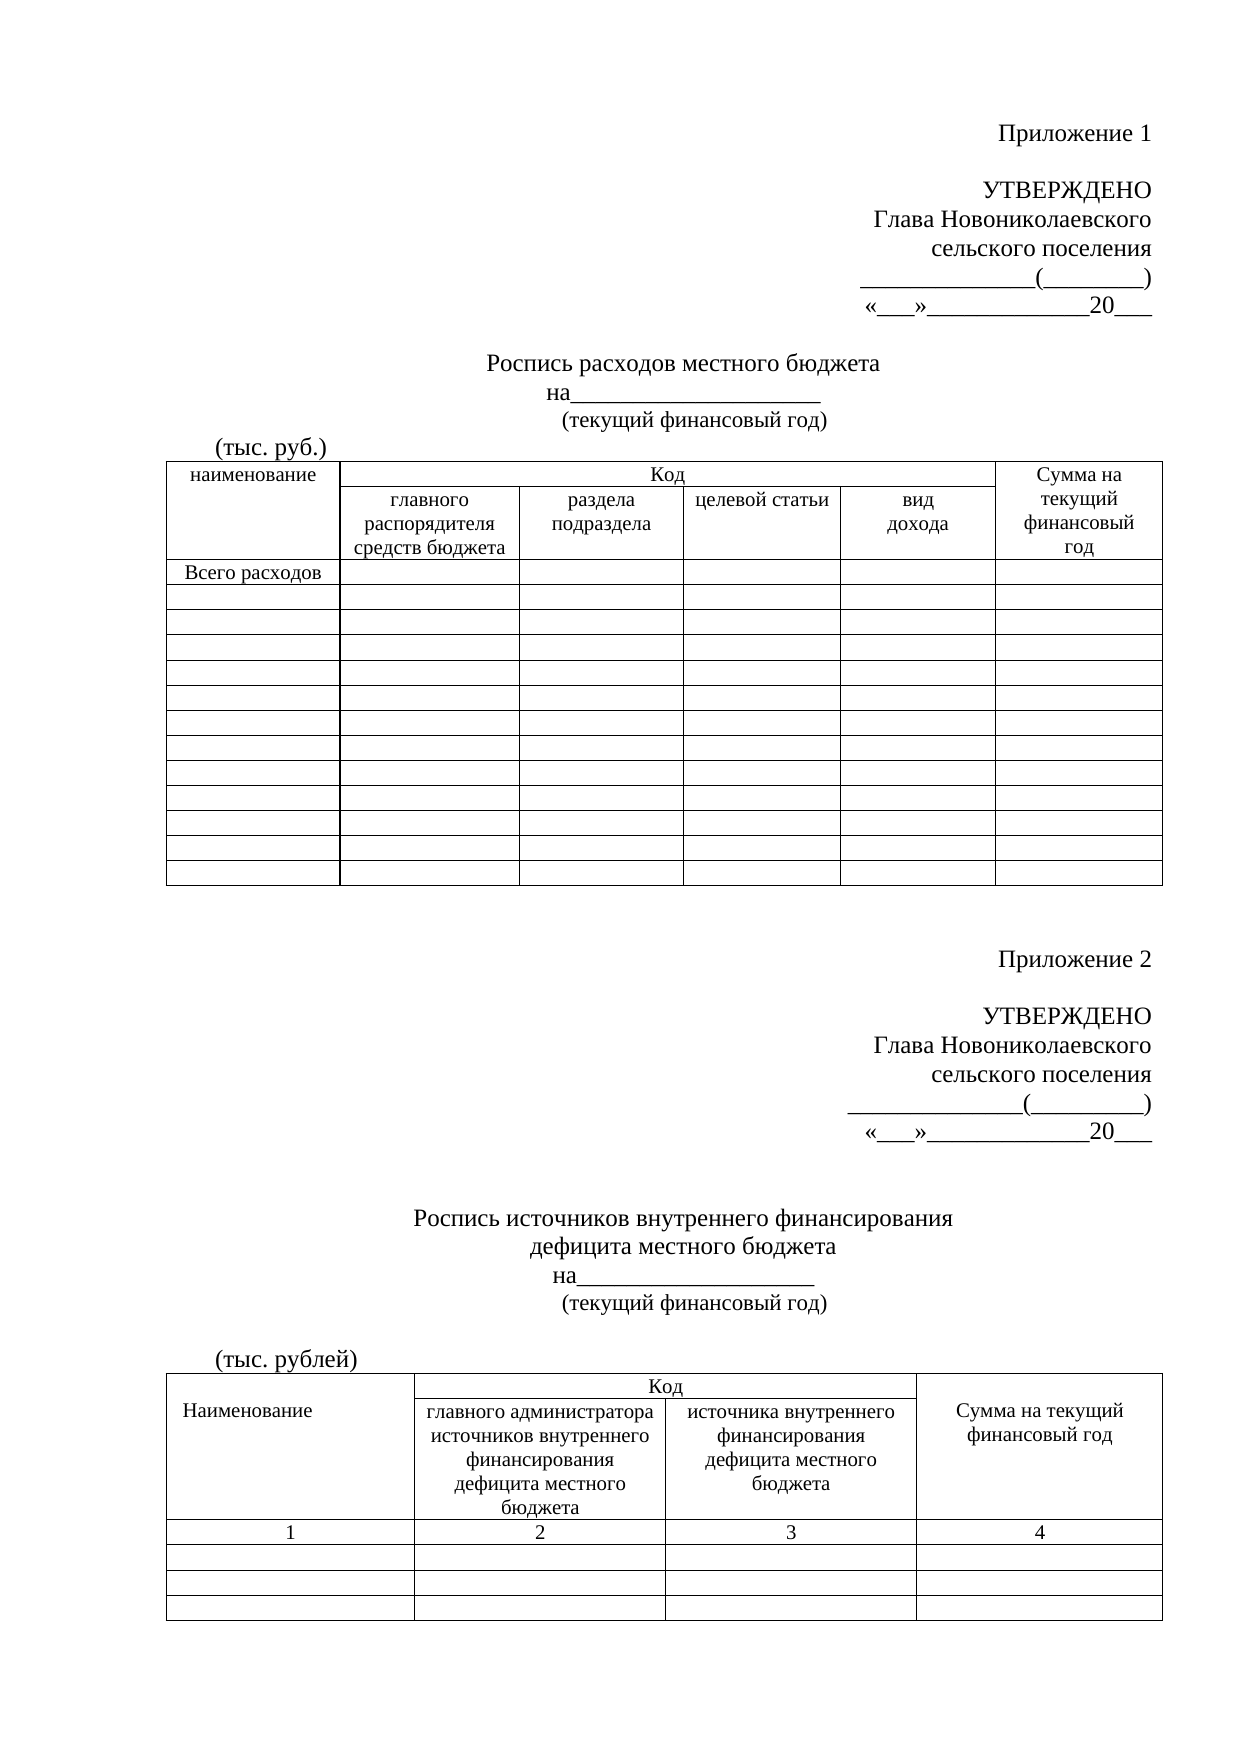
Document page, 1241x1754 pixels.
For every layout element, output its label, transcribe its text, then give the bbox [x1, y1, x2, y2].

table_cell [841, 610, 995, 634]
table_header Сумма на текущий финансовый год [996, 462, 1162, 559]
table_cell [167, 1571, 414, 1594]
table_cell [996, 610, 1162, 634]
table_cell 3 [666, 1520, 916, 1544]
table_cell [996, 811, 1162, 835]
table_cell главного распорядителя средств бюджета [341, 487, 519, 559]
table_cell [917, 1545, 1162, 1569]
table_cell [167, 686, 339, 710]
text дефицита местного бюджета [215, 1231, 1152, 1260]
text (текущий финансовый год) [215, 406, 1152, 432]
table_cell [666, 1596, 916, 1620]
table_cell 2 [415, 1520, 665, 1544]
table_cell [341, 811, 519, 835]
table_cell [996, 836, 1162, 860]
table_cell [520, 560, 683, 584]
table_header Наименование [167, 1374, 414, 1519]
table_header Код [341, 462, 995, 486]
table_cell [996, 560, 1162, 584]
table_header наименование [167, 462, 339, 559]
table_cell [341, 635, 519, 659]
table_cell [341, 711, 519, 735]
text Роспись расходов местного бюджета [215, 348, 1152, 377]
text (тыс. рублей) [215, 1344, 1152, 1373]
table_cell [167, 786, 339, 810]
table_cell [167, 610, 339, 634]
table_cell [684, 836, 840, 860]
table_cell [684, 736, 840, 760]
table_cell [996, 861, 1162, 885]
text Роспись источников внутреннего финансирования [215, 1203, 1152, 1231]
text УТВЕРЖДЕНО [215, 1001, 1152, 1030]
table_cell [341, 861, 519, 885]
table_cell [520, 635, 683, 659]
text УТВЕРЖДЕНО [215, 176, 1152, 204]
table_cell [520, 736, 683, 760]
table_cell [341, 761, 519, 785]
table_cell [520, 811, 683, 835]
text сельского поселения [215, 233, 1152, 262]
text сельского поселения [215, 1059, 1152, 1088]
table_cell [520, 786, 683, 810]
table_cell [341, 686, 519, 710]
table_cell [684, 560, 840, 584]
text «___»_____________20___ [215, 1116, 1152, 1145]
table_cell [415, 1596, 665, 1620]
table_cell [841, 736, 995, 760]
table_cell [520, 836, 683, 860]
table_cell [996, 661, 1162, 684]
table_cell [841, 836, 995, 860]
table_cell вид дохода [841, 487, 995, 559]
table_cell [167, 711, 339, 735]
table_cell [917, 1596, 1162, 1620]
table_cell [341, 585, 519, 609]
table_cell [520, 585, 683, 609]
table_cell [167, 585, 339, 609]
table_cell [841, 585, 995, 609]
text (тыс. руб.) [215, 432, 1152, 461]
table_cell [666, 1571, 916, 1594]
text «___»_____________20___ [215, 291, 1152, 319]
table_cell [841, 711, 995, 735]
table_cell [341, 661, 519, 684]
table_cell [684, 635, 840, 659]
text Приложение 2 [627, 944, 1152, 973]
text (текущий финансовый год) [215, 1289, 1152, 1315]
table_cell [841, 761, 995, 785]
table_cell источника внутреннего финансирования дефицита местного бюджета [666, 1399, 916, 1519]
text Глава Новониколаевского [215, 1030, 1152, 1059]
table_cell [684, 610, 840, 634]
table_cell [996, 711, 1162, 735]
table_cell [684, 686, 840, 710]
table_cell [841, 635, 995, 659]
table_cell [167, 635, 339, 659]
table_cell [841, 786, 995, 810]
table_cell [666, 1545, 916, 1569]
table_cell [167, 661, 339, 684]
table_cell [996, 585, 1162, 609]
table_cell [996, 736, 1162, 760]
table_cell 1 [167, 1520, 414, 1544]
table_cell [520, 686, 683, 710]
table_cell [167, 1545, 414, 1569]
table_cell [520, 761, 683, 785]
table_cell [520, 661, 683, 684]
table_cell [341, 560, 519, 584]
table_cell целевой статьи [684, 487, 840, 559]
table_cell раздела подраздела [520, 487, 683, 559]
table_cell [520, 711, 683, 735]
table_cell [341, 836, 519, 860]
text ______________(_________) [215, 1088, 1152, 1116]
text ______________(________) [215, 262, 1152, 291]
table_cell [841, 661, 995, 684]
table_cell [684, 585, 840, 609]
text на____________________ [215, 377, 1152, 406]
table_cell [841, 811, 995, 835]
table_header Сумма на текущий финансовый год [917, 1374, 1162, 1519]
table_cell [167, 861, 339, 885]
table_cell [841, 560, 995, 584]
table_cell [341, 610, 519, 634]
table_cell [167, 1596, 414, 1620]
table_cell [917, 1571, 1162, 1594]
table_cell [684, 661, 840, 684]
table_cell [841, 861, 995, 885]
table_header Код [415, 1374, 916, 1398]
table_cell главного администратора источников внутреннего финансирования дефицита местного бюджета [415, 1399, 665, 1519]
table_cell [167, 736, 339, 760]
table_cell [996, 635, 1162, 659]
table_cell [841, 686, 995, 710]
table_cell [167, 811, 339, 835]
table_cell [684, 786, 840, 810]
table_cell [684, 761, 840, 785]
table_cell [520, 861, 683, 885]
table_cell [341, 736, 519, 760]
table_cell [684, 861, 840, 885]
table_cell 4 [917, 1520, 1162, 1544]
table_cell [415, 1545, 665, 1569]
table_cell [996, 761, 1162, 785]
text Приложение 1 [665, 118, 1152, 147]
table_cell [684, 711, 840, 735]
text Глава Новониколаевского [215, 204, 1152, 233]
table_cell [167, 836, 339, 860]
table_cell [996, 786, 1162, 810]
table_cell [415, 1571, 665, 1594]
table_cell [341, 786, 519, 810]
table_cell [167, 761, 339, 785]
table_cell [684, 811, 840, 835]
table_cell Всего расходов [167, 560, 339, 584]
table_cell [520, 610, 683, 634]
table_cell [996, 686, 1162, 710]
text на___________________ [215, 1260, 1152, 1289]
